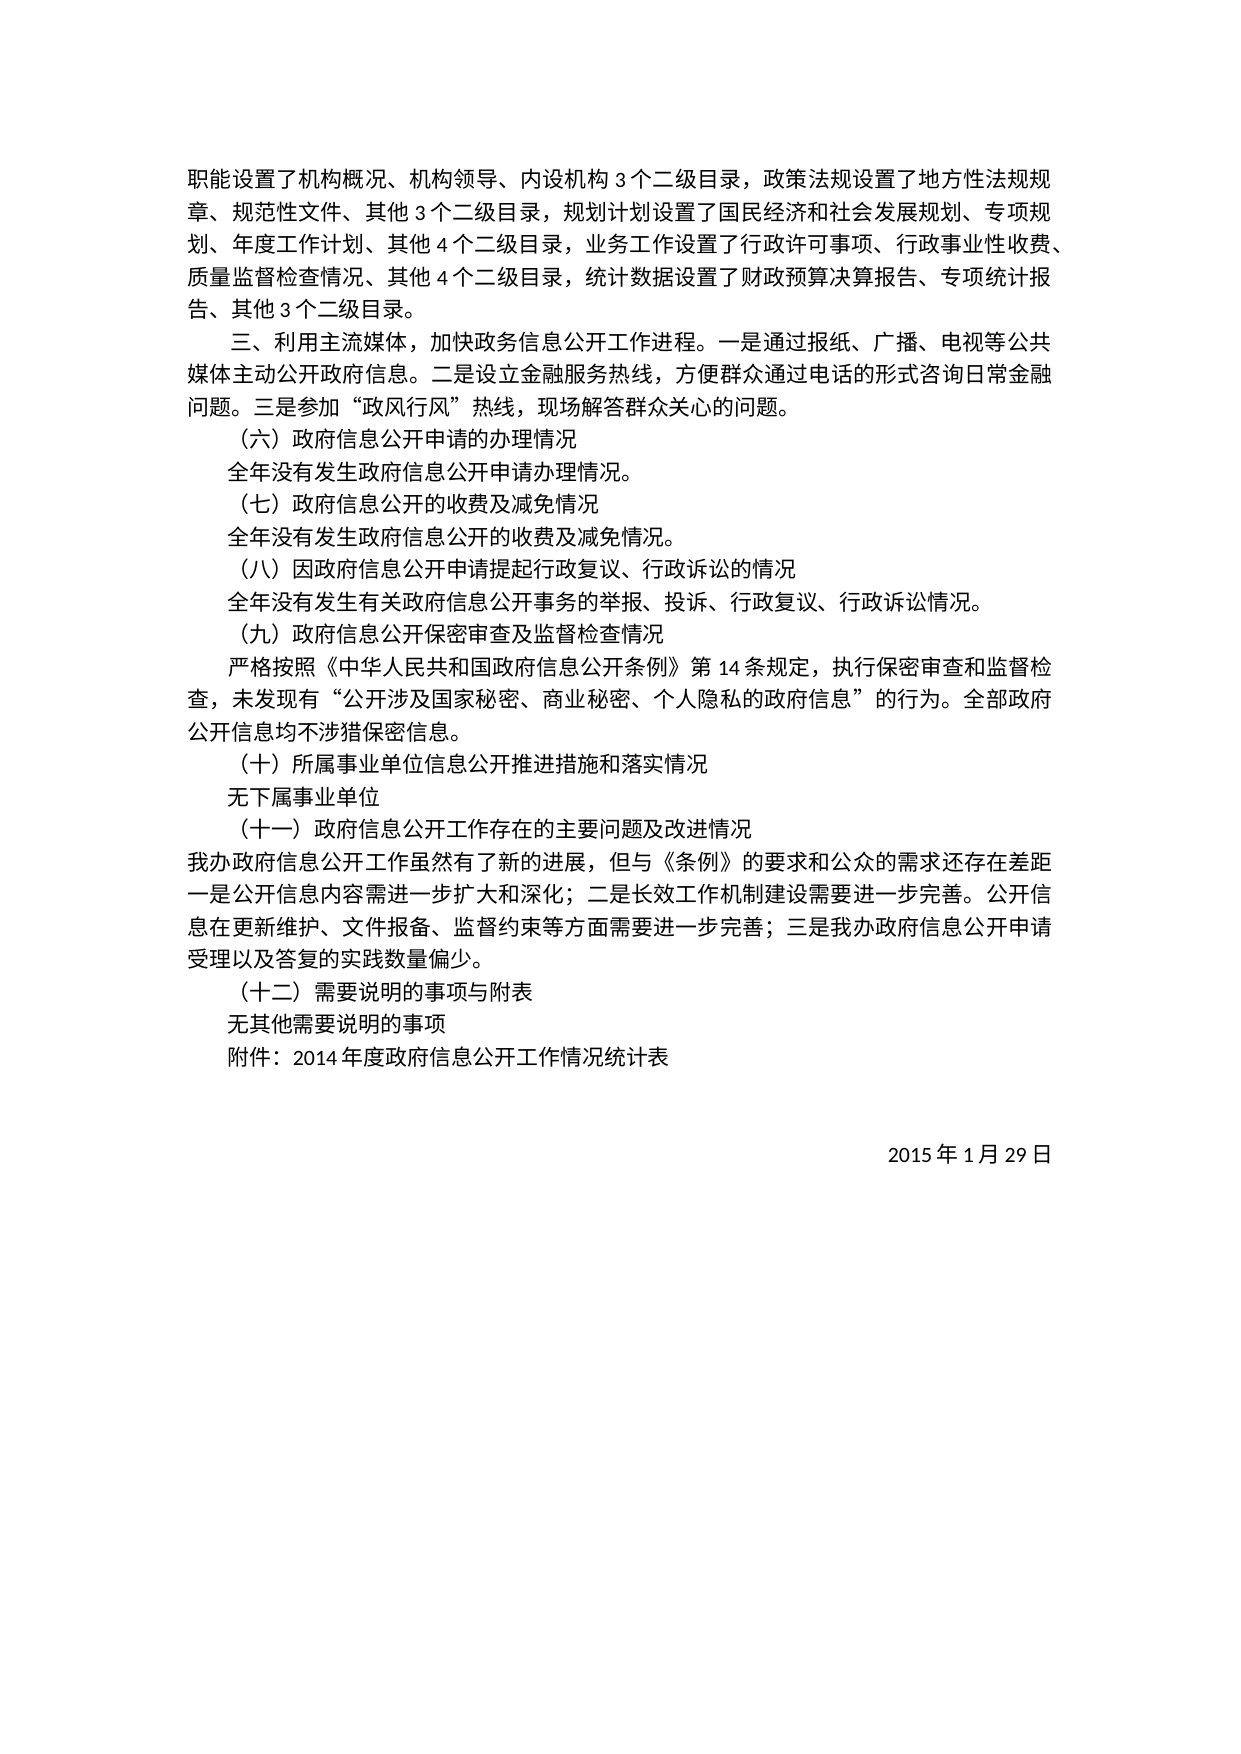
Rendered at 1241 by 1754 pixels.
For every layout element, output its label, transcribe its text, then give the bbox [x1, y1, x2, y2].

text 无其他需要说明的事项 [187, 1007, 1053, 1039]
text 严格按照《中华人民共和国政府信息公开条例》第14条规定，执行保密审查和监督检查，未发现有“公开涉及国家秘密、商业秘密、个人隐私的政府信息”的行为。全部政府公开信息均不涉猎保密信息。 [187, 649, 1053, 747]
text （十）所属事业单位信息公开推进措施和落实情况 [187, 747, 1053, 779]
text 三、利用主流媒体，加快政务信息公开工作进程。一是通过报纸、广播、电视等公共媒体主动公开政府信息。二是设立金融服务热线，方便群众通过电话的形式咨询日常金融问题。三是参加“政风行风”热线，现场解答群众关心的问题。 [187, 324, 1053, 422]
text 全年没有发生政府信息公开申请办理情况。 [187, 454, 1053, 487]
text 全年没有发生政府信息公开的收费及减免情况。 [187, 519, 1053, 552]
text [187, 162, 1053, 324]
text （六）政府信息公开申请的办理情况 [187, 422, 1053, 454]
text （八）因政府信息公开申请提起行政复议、行政诉讼的情况 [187, 552, 1053, 584]
text 全年没有发生有关政府信息公开事务的举报、投诉、行政复议、行政诉讼情况。 [187, 584, 1053, 617]
text （十二）需要说明的事项与附表 [187, 974, 1053, 1007]
text （七）政府信息公开的收费及减免情况 [187, 487, 1053, 519]
text （九）政府信息公开保密审查及监督检查情况 [187, 617, 1053, 649]
text 附件：2014年度政府信息公开工作情况统计表 [187, 1039, 1053, 1072]
text 2015年1月29日 [187, 1137, 1053, 1169]
text 我办政府信息公开工作虽然有了新的进展，但与《条例》的要求和公众的需求还存在差距。一是公开信息内容需进一步扩大和深化；二是长效工作机制建设需要进一步完善。公开信息在更新维护、文件报备、监督约束等方面需要进一步完善；三是我办政府信息公开申请受理以及答复的实践数量偏少。 [187, 844, 1053, 974]
text 无下属事业单位 [187, 779, 1053, 812]
text （十一）政府信息公开工作存在的主要问题及改进情况 [187, 812, 1053, 844]
